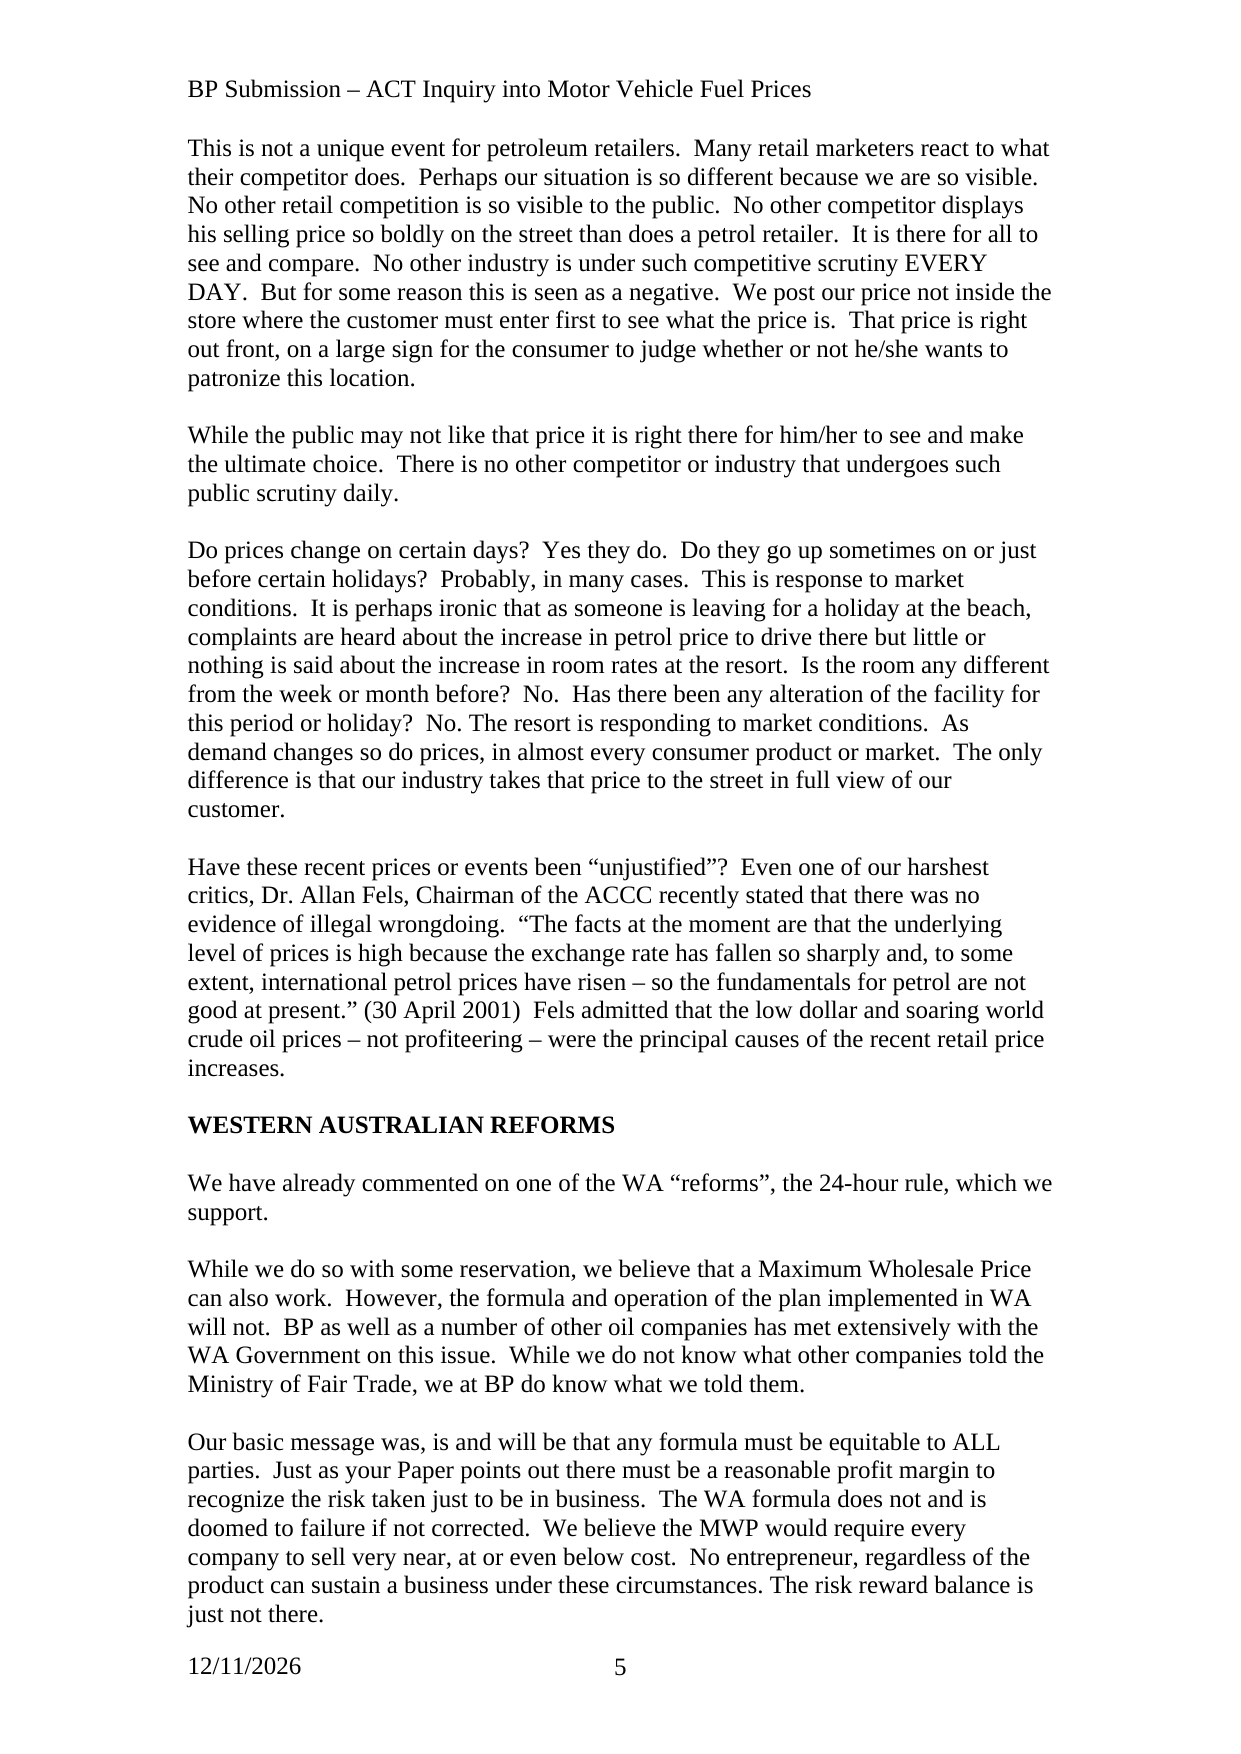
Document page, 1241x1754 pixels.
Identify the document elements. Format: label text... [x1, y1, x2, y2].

text Our basic message was, is and will be that any formula must be equitable to ALL parties. Just as your Paper points out there must be a reasonable profit margin to recognize the risk taken just to be in business. The WA formula does not and is doomed to failure if not corrected. We believe the MWP would require every company to sell very near, at or even below cost. No entrepreneur, regardless of the product can sustain a business under these circumstances. The risk reward balance is just not there. [187, 1427, 1053, 1628]
text We have already commented on one of the WA “reforms”, the 24-hour rule, which we support. [187, 1168, 1053, 1225]
text While the public may not like that price it is right there for him/her to see and make the ultimate choice. There is no other competitor or industry that undergoes such public scrutiny daily. [187, 420, 1053, 507]
text WESTERN AUSTRALIAN REFORMS [187, 1110, 1053, 1139]
text Have these recent prices or events been “unjustified”? Even one of our harshest critics, Dr. Allan Fels, Chairman of the ACCC recently stated that there was no evidence of illegal wrongdoing. “The facts at the moment are that the underlying level of prices is high because the exchange rate has fallen so sharply and, to some extent, international petrol prices have risen – so the fundamentals for petrol are not good at present.” (30 April 2001) Fels admitted that the low dollar and soaring world crude oil prices – not profiteering – were the principal causes of the recent retail price increases. [187, 852, 1053, 1082]
text This is not a unique event for petroleum retailers. Many retail marketers react to what their competitor does. Perhaps our situation is so different because we are so visible. No other retail competition is so visible to the public. No other competitor displays his selling price so boldly on the street than does a petrol retailer. It is there for all to see and compare. No other industry is under such competitive scrutiny EVERY DAY. But for some reason this is seen as a negative. We post our price not inside the store where the customer must enter first to see what the price is. That price is right out front, on a large sign for the consumer to judge whether or not he/she wants to patronize this location. [187, 133, 1053, 392]
text Do prices change on certain days? Yes they do. Do they go up sometimes on or just before certain holidays? Probably, in many cases. This is response to market conditions. It is perhaps ironic that as someone is leaving for a holiday at the beach, complaints are heard about the increase in petrol price to drive there but little or nothing is said about the increase in room rates at the resort. Is the room any different from the week or month before? No. Has there been any alteration of the facility for this period or holiday? No. The resort is responding to market conditions. As demand changes so do prices, in almost every consumer product or market. The only difference is that our industry takes that price to the street in full view of our customer. [187, 535, 1053, 823]
text While we do so with some reservation, we believe that a Maximum Wholesale Price can also work. However, the formula and operation of the plan implemented in WA will not. BP as well as a number of other oil companies has met extensively with the WA Government on this issue. While we do not know what other companies told the Ministry of Fair Trade, we at BP do know what we told them. [187, 1254, 1053, 1398]
